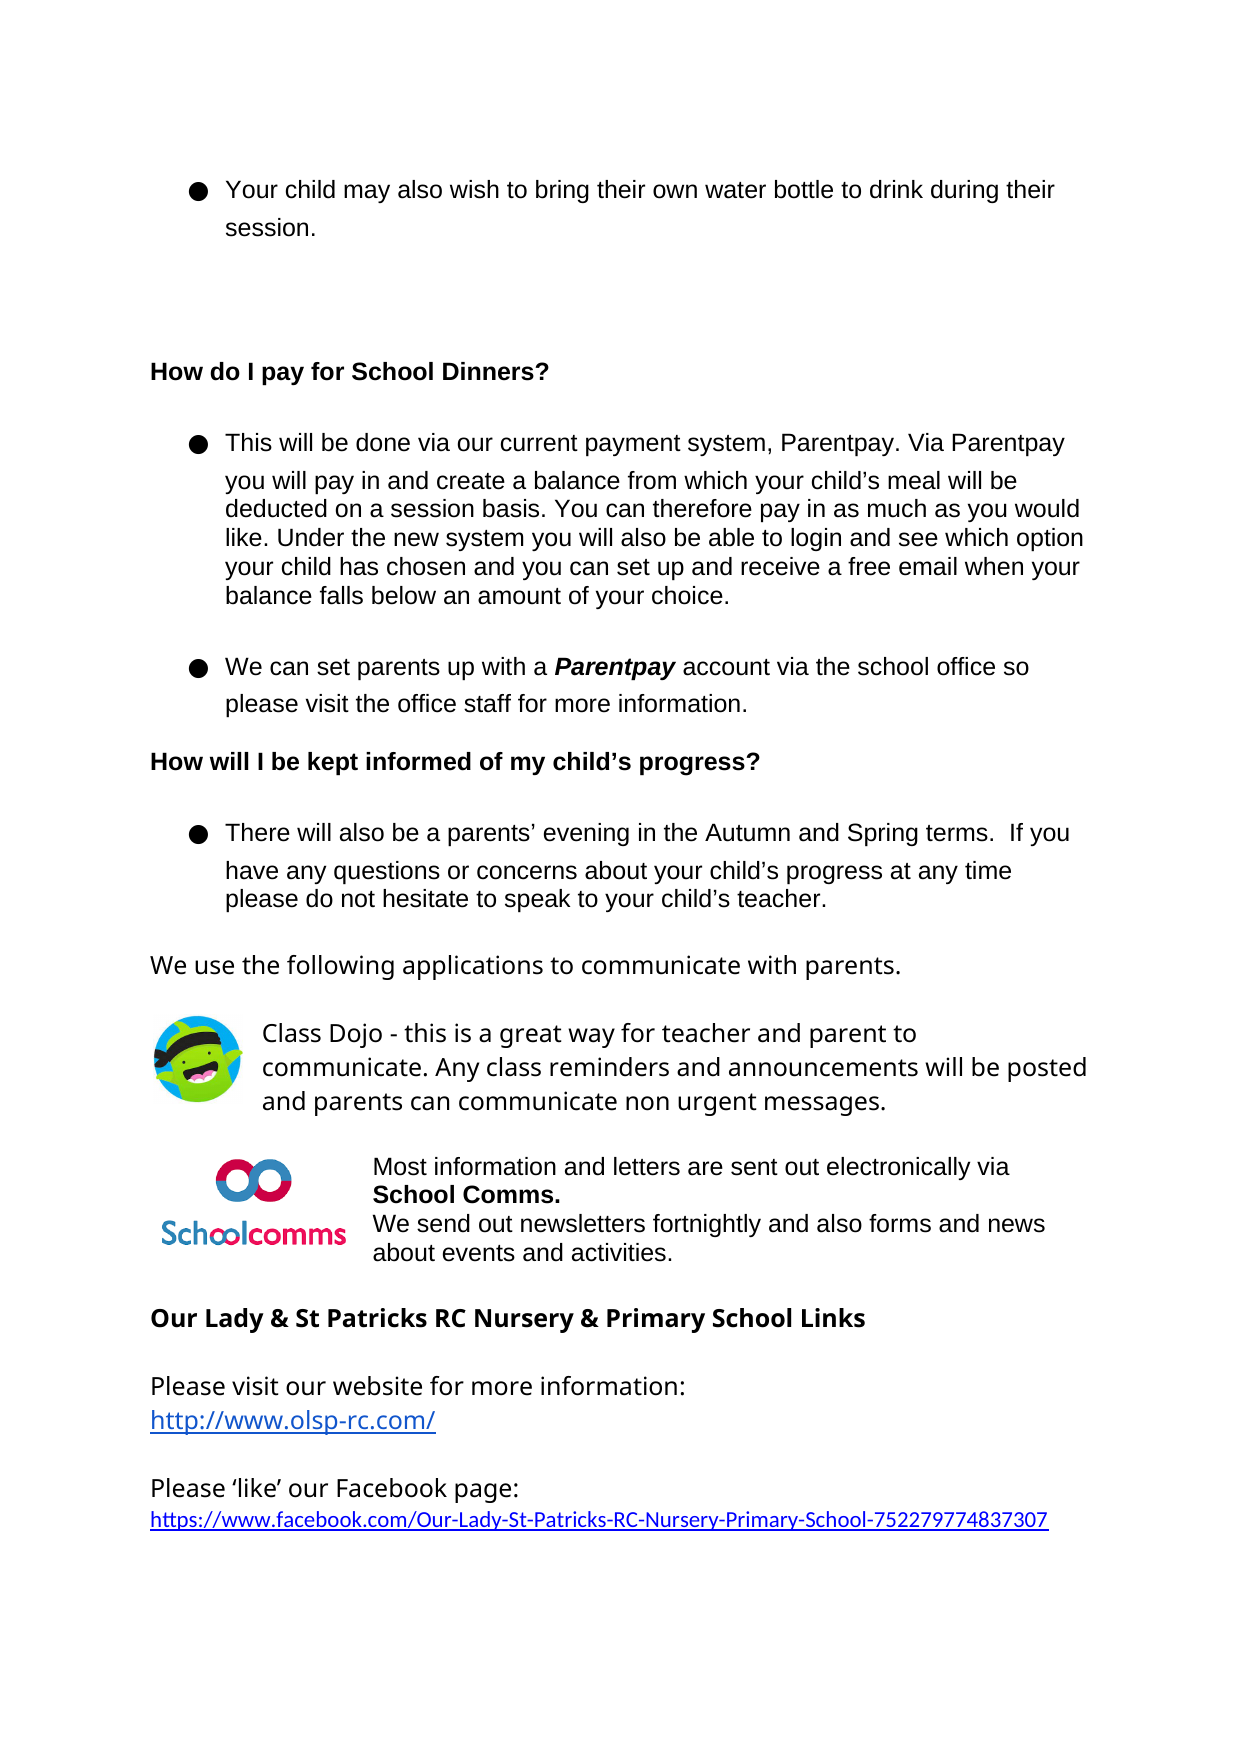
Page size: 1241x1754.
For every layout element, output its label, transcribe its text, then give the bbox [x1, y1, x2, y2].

list We can set parents up with a Parentpay account via the school office so please visit the office staff for more information. [187, 638, 1090, 718]
text Most information and letters are sent out electronically via School Comms. [354, 1152, 1090, 1209]
text How will I be kept informed of my child’s progress? [150, 747, 1090, 776]
text We send out newsletters fortnightly and also forms and news about events and activities. [150, 1209, 1090, 1267]
picture [153, 1149, 354, 1253]
text Please ‘like’ our Facebook page: [150, 1471, 1090, 1505]
text How do I pay for School Dinners? [150, 357, 1090, 386]
text https://www.facebook.com/Our-Lady-St-Patricks-RC-Nursery-Primary-School-752279774837307 [150, 1505, 1090, 1533]
picture [153, 1014, 243, 1104]
text We use the following applications to communicate with parents. [150, 947, 1090, 981]
list This will be done via our current payment system, Parentpay. Via Parentpay you will pay in and create a balance from which your child’s meal will be deducted on a session basis. You can therefore pay in as much as you would like. Under the new system you will also be able to login and see which option your child has chosen and you can set up and receive a free email when your balance falls below an amount of your choice. [187, 414, 1090, 609]
text Our Lady & St Patricks RC Nursery & Primary School Links [150, 1301, 1090, 1335]
text http://www.olsp-rc.com/ [150, 1403, 1090, 1437]
list There will also be a parents’ evening in the Autumn and Spring terms. If you have any questions or concerns about your child’s progress at any time please do not hesitate to speak to your child’s teacher. [187, 804, 1090, 913]
text Class Dojo - this is a great way for teacher and parent to communicate. Any class reminders and announcements will be posted and parents can communicate non urgent messages. [150, 1015, 1090, 1118]
list Your child may also wish to bring their own water bottle to drink during their session. [187, 162, 1090, 242]
text Please visit our website for more information: [150, 1369, 1090, 1403]
